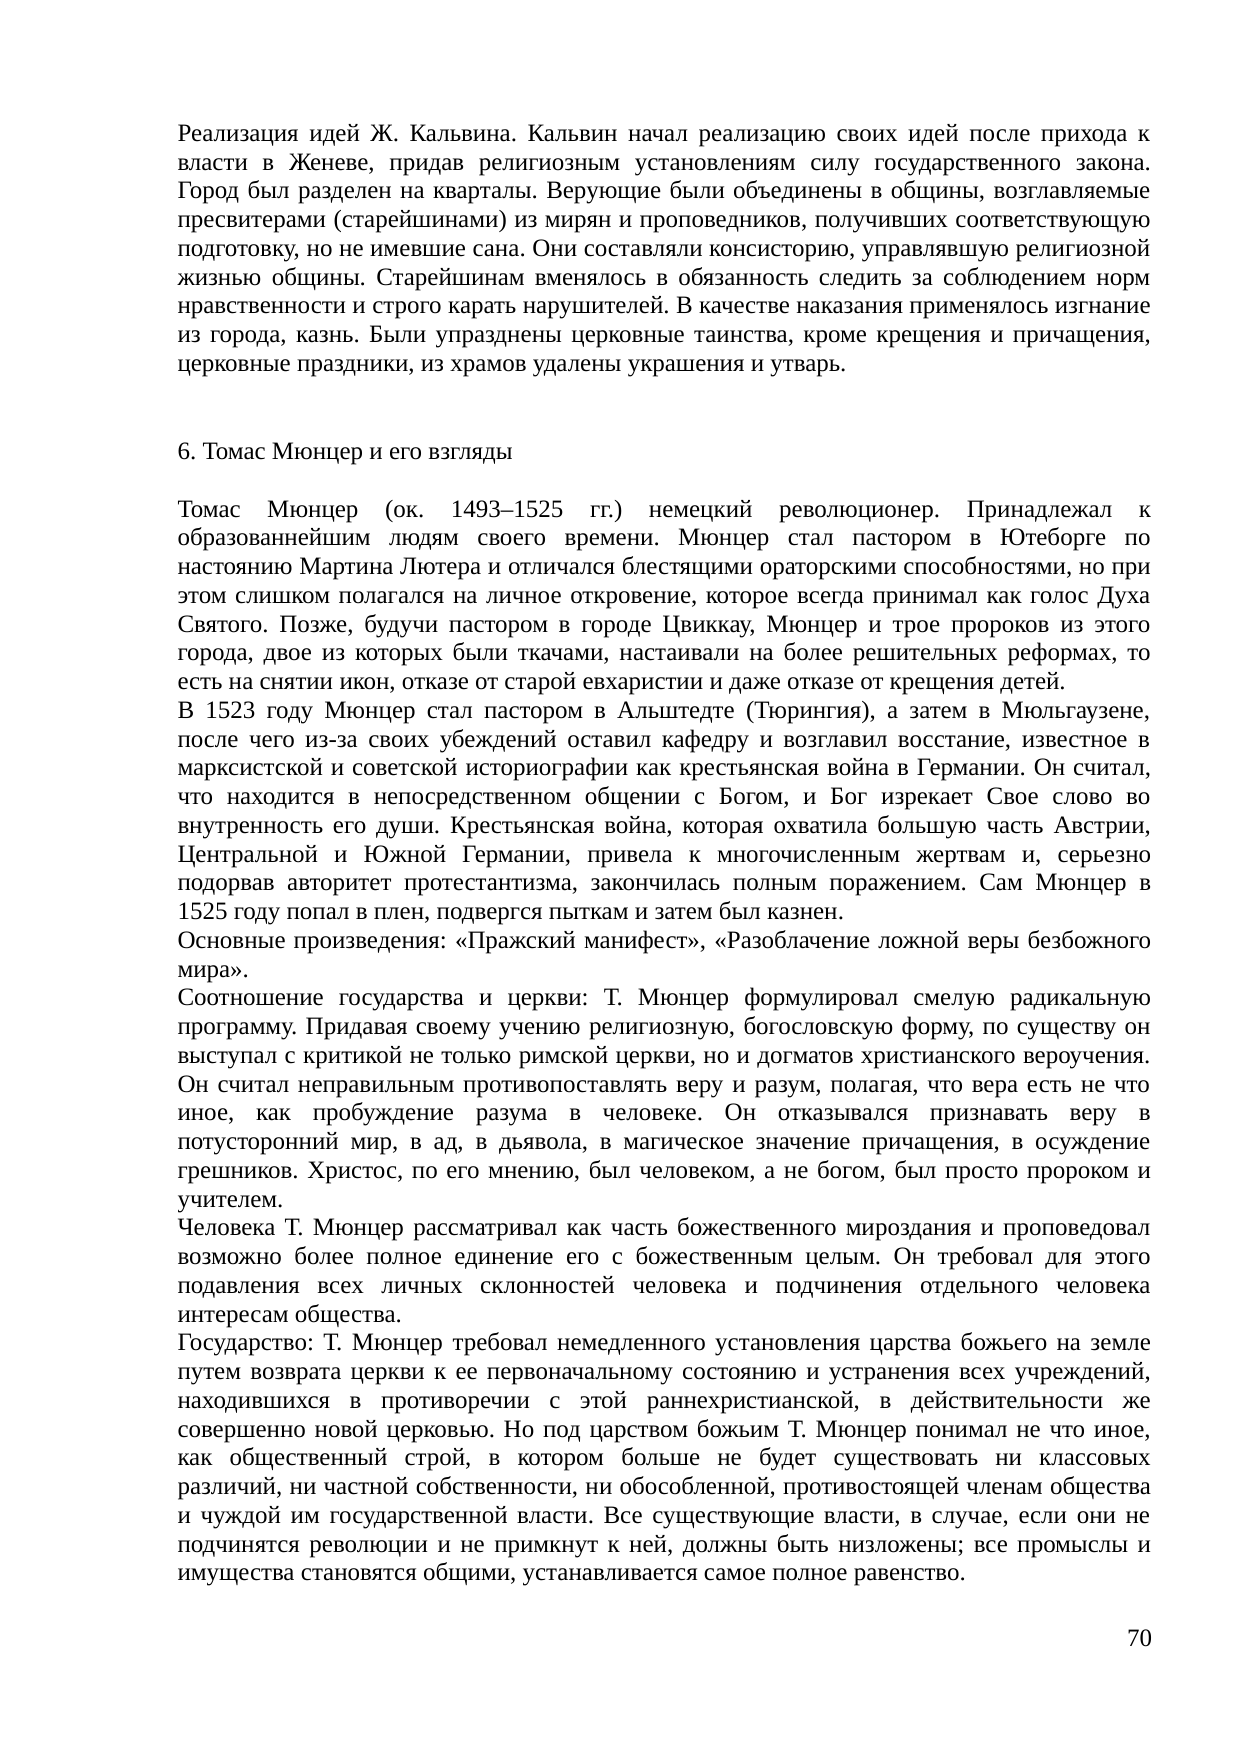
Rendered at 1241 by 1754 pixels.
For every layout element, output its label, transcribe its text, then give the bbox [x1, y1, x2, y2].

text В 1523 году Мюнцер стал пастором в Альштедте (Тюрингия), а затем в Мюльгаузене, после чего из-за своих убеждений оставил кафедру и возглавил восстание, известное в марксистской и советской историографии как крестьянская война в Германии. Он считал, что находится в непосредственном общении с Богом, и Бог изрекает Свое слово во внутренность его души. Крестьянская война, которая охватила большую часть Австрии, Центральной и Южной Германии, привела к многочисленным жертвам и, серьезно подорвав авторитет протестантизма, закончилась полным поражением. Сам Мюнцер в 1525 году попал в плен, подвергся пыткам и затем был казнен. [177, 695, 1152, 925]
text Государство: Т. Мюнцер требовал немедленного установления царства божьего на земле путем возврата церкви к ее первоначальному состоянию и устранения всех учреждений, находившихся в противоречии с этой раннехристианской, в действительности же совершенно новой церковью. Но под царством божьим Т. Мюнцер понимал не что иное, как общественный строй, в котором больше не будет существовать ни классовых различий, ни частной собственности, ни обособленной, противостоящей членам общества и чуждой им государственной власти. Все существующие власти, в случае, если они не подчинятся революции и не примкнут к ней, должны быть низложены; все промыслы и имущества становятся общими, устанавливается самое полное равенство. [177, 1327, 1152, 1586]
text Человека Т. Мюнцер рассматривал как часть божественного мироздания и проповедовал возможно более полное единение его с божественным целым. Он требовал для этого подавления всех личных склонностей человека и подчинения отдельного человека интересам общества. [177, 1212, 1152, 1327]
text Основные произведения: «Пражский манифест», «Разоблачение ложной веры безбожного мира». [177, 925, 1152, 982]
text 6. Томас Мюнцер и его взгляды [177, 436, 1152, 465]
text Реализация идей Ж. Кальвина. Кальвин начал реализацию своих идей после прихода к власти в Женеве, придав религиозным установлениям силу государственного закона. Город был разделен на кварталы. Верующие были объединены в общины, возглавляемые пресвитерами (старейшинами) из мирян и проповедников, получивших соответствующую подготовку, но не имевшие сана. Они составляли консисторию, управлявшую религиозной жизнью общины. Старейшинам вменялось в обязанность следить за соблюдением норм нравственности и строго карать нарушителей. В качестве наказания применялось изгнание из города, казнь. Были упразднены церковные таинства, кроме крещения и причащения, церковные праздники, из храмов удалены украшения и утварь. [177, 118, 1152, 377]
text Томас Мюнцер (ок. 1493–1525 гг.) немецкий революционер. Принадлежал к образованнейшим людям своего времени. Мюнцер стал пастором в Ютеборге по настоянию Мартина Лютера и отличался блестящими ораторскими способностями, но при этом слишком полагался на личное откровение, которое всегда принимал как голос Духа Святого. Позже, будучи пастором в городе Цвиккау, Мюнцер и трое пророков из этого города, двое из которых были ткачами, настаивали на более решительных реформах, то есть на снятии икон, отказе от старой евхаристии и даже отказе от крещения детей. [177, 494, 1152, 695]
text Соотношение государства и церкви: Т. Мюнцер формулировал смелую радикальную программу. Придавая своему учению религиозную, богословскую форму, по существу он выступал с критикой не только римской церкви, но и догматов христианского вероучения. Он считал неправильным противопоставлять веру и разум, полагая, что вера есть не что иное, как пробуждение разума в человеке. Он отказывался признавать веру в потусторонний мир, в ад, в дьявола, в магическое значение причащения, в осуждение грешников. Христос, по его мнению, был человеком, а не богом, был просто пророком и учителем. [177, 982, 1152, 1212]
